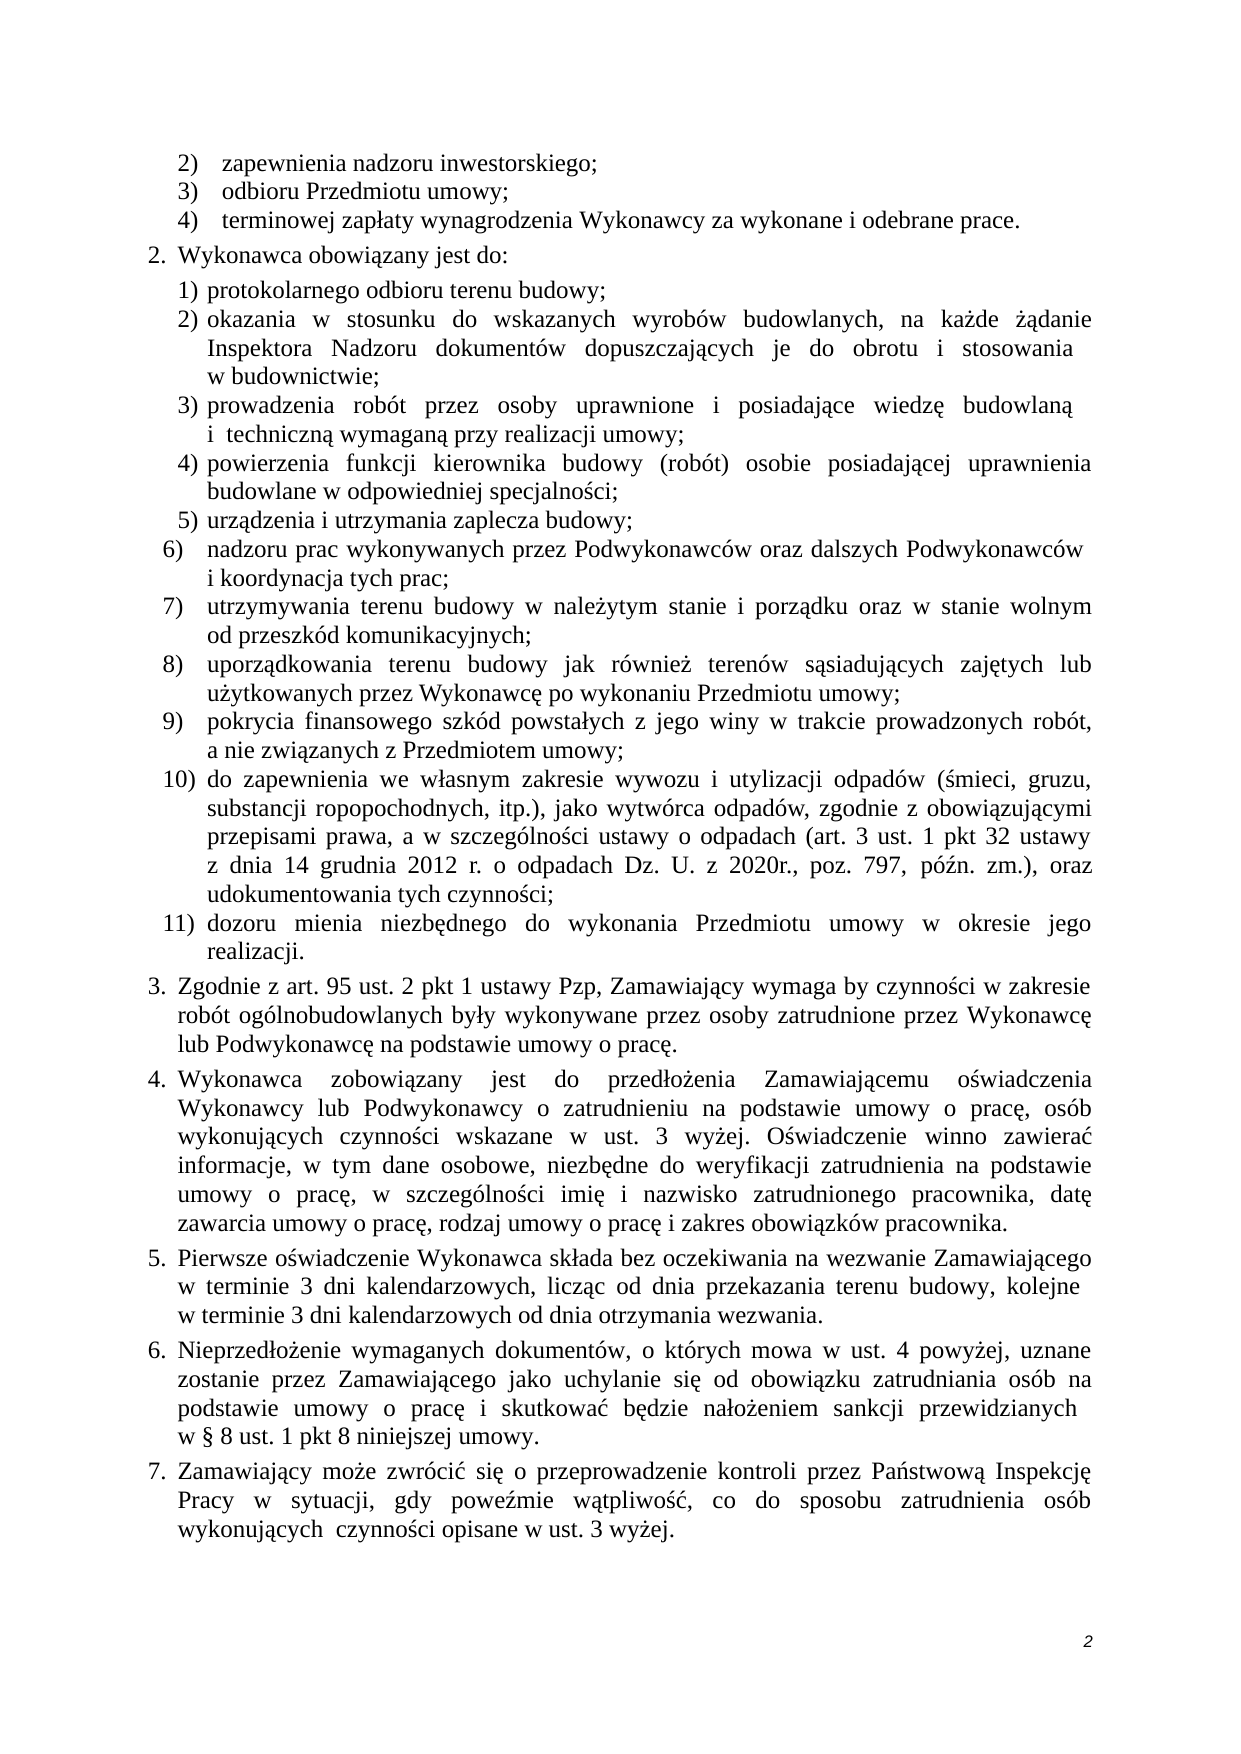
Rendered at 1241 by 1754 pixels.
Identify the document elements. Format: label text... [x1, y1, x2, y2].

list Zamawiający może zwrócić się o przeprowadzenie kontroli przez Państwową Inspekcję Pracy w sytuacji, gdy poweźmie wątpliwość, co do sposobu zatrudnienia osób wykonujących czynności opisane w ust. 3 wyżej. [148, 1456, 1092, 1543]
list protokolarnego odbioru terenu budowy; [177, 275, 1092, 304]
list Nieprzedłożenie wymaganych dokumentów, o których mowa w ust. 4 powyżej, uznane zostanie przez Zamawiającego jako uchylanie się od obowiązku zatrudniania osób na podstawie umowy o pracę i skutkować będzie nałożeniem sankcji przewidzianych w § 8 ust. 1 pkt 8 niniejszej umowy. [148, 1335, 1092, 1450]
list pokrycia finansowego szkód powstałych z jego winy w trakcie prowadzonych robót, a nie związanych z Przedmiotem umowy; [162, 706, 1092, 764]
list zapewnienia nadzoru inwestorskiego; [177, 148, 1092, 176]
list dozoru mienia niezbędnego do wykonania Przedmiotu umowy w okresie jego realizacji. [162, 908, 1092, 965]
list terminowej zapłaty wynagrodzenia Wykonawcy za wykonane i odebrane prace. [177, 205, 1092, 234]
list powierzenia funkcji kierownika budowy (robót) osobie posiadającej uprawnienia budowlane w odpowiedniej specjalności; [177, 448, 1092, 505]
list Wykonawca obowiązany jest do: [148, 240, 1092, 269]
list odbioru Przedmiotu umowy; [177, 176, 1092, 205]
list do zapewnienia we własnym zakresie wywozu i utylizacji odpadów (śmieci, gruzu, substancji ropopochodnych, itp.), jako wytwórca odpadów, zgodnie z obowiązującymi przepisami prawa, a w szczególności ustawy o odpadach (art. 3 ust. 1 pkt 32 ustawy z dnia 14 grudnia 2012 r. o odpadach Dz. U. z 2020r., poz. 797, późn. zm.), oraz udokumentowania tych czynności; [162, 764, 1092, 908]
list uporządkowania terenu budowy jak również terenów sąsiadujących zajętych lub użytkowanych przez Wykonawcę po wykonaniu Przedmiotu umowy; [162, 649, 1092, 706]
list okazania w stosunku do wskazanych wyrobów budowlanych, na każde żądanie Inspektora Nadzoru dokumentów dopuszczających je do obrotu i stosowania w budownictwie; [177, 304, 1092, 390]
list utrzymywania terenu budowy w należytym stanie i porządku oraz w stanie wolnym od przeszkód komunikacyjnych; [162, 591, 1092, 649]
list Wykonawca zobowiązany jest do przedłożenia Zamawiającemu oświadczenia Wykonawcy lub Podwykonawcy o zatrudnieniu na podstawie umowy o pracę, osób wykonujących czynności wskazane w ust. 3 wyżej. Oświadczenie winno zawierać informacje, w tym dane osobowe, niezbędne do weryfikacji zatrudnienia na podstawie umowy o pracę, w szczególności imię i nazwisko zatrudnionego pracownika, datę zawarcia umowy o pracę, rodzaj umowy o pracę i zakres obowiązków pracownika. [148, 1064, 1092, 1236]
list urządzenia i utrzymania zaplecza budowy; [177, 505, 1092, 534]
list Pierwsze oświadczenie Wykonawca składa bez oczekiwania na wezwanie Zamawiającego w terminie 3 dni kalendarzowych, licząc od dnia przekazania terenu budowy, kolejne w terminie 3 dni kalendarzowych od dnia otrzymania wezwania. [148, 1243, 1092, 1329]
list nadzoru prac wykonywanych przez Podwykonawców oraz dalszych Podwykonawców i koordynacja tych prac; [162, 534, 1092, 591]
list prowadzenia robót przez osoby uprawnione i posiadające wiedzę budowlaną i techniczną wymaganą przy realizacji umowy; [177, 390, 1092, 448]
list Zgodnie z art. 95 ust. 2 pkt 1 ustawy Pzp, Zamawiający wymaga by czynności w zakresie robót ogólnobudowlanych były wykonywane przez osoby zatrudnione przez Wykonawcę lub Podwykonawcę na podstawie umowy o pracę. [148, 971, 1092, 1058]
